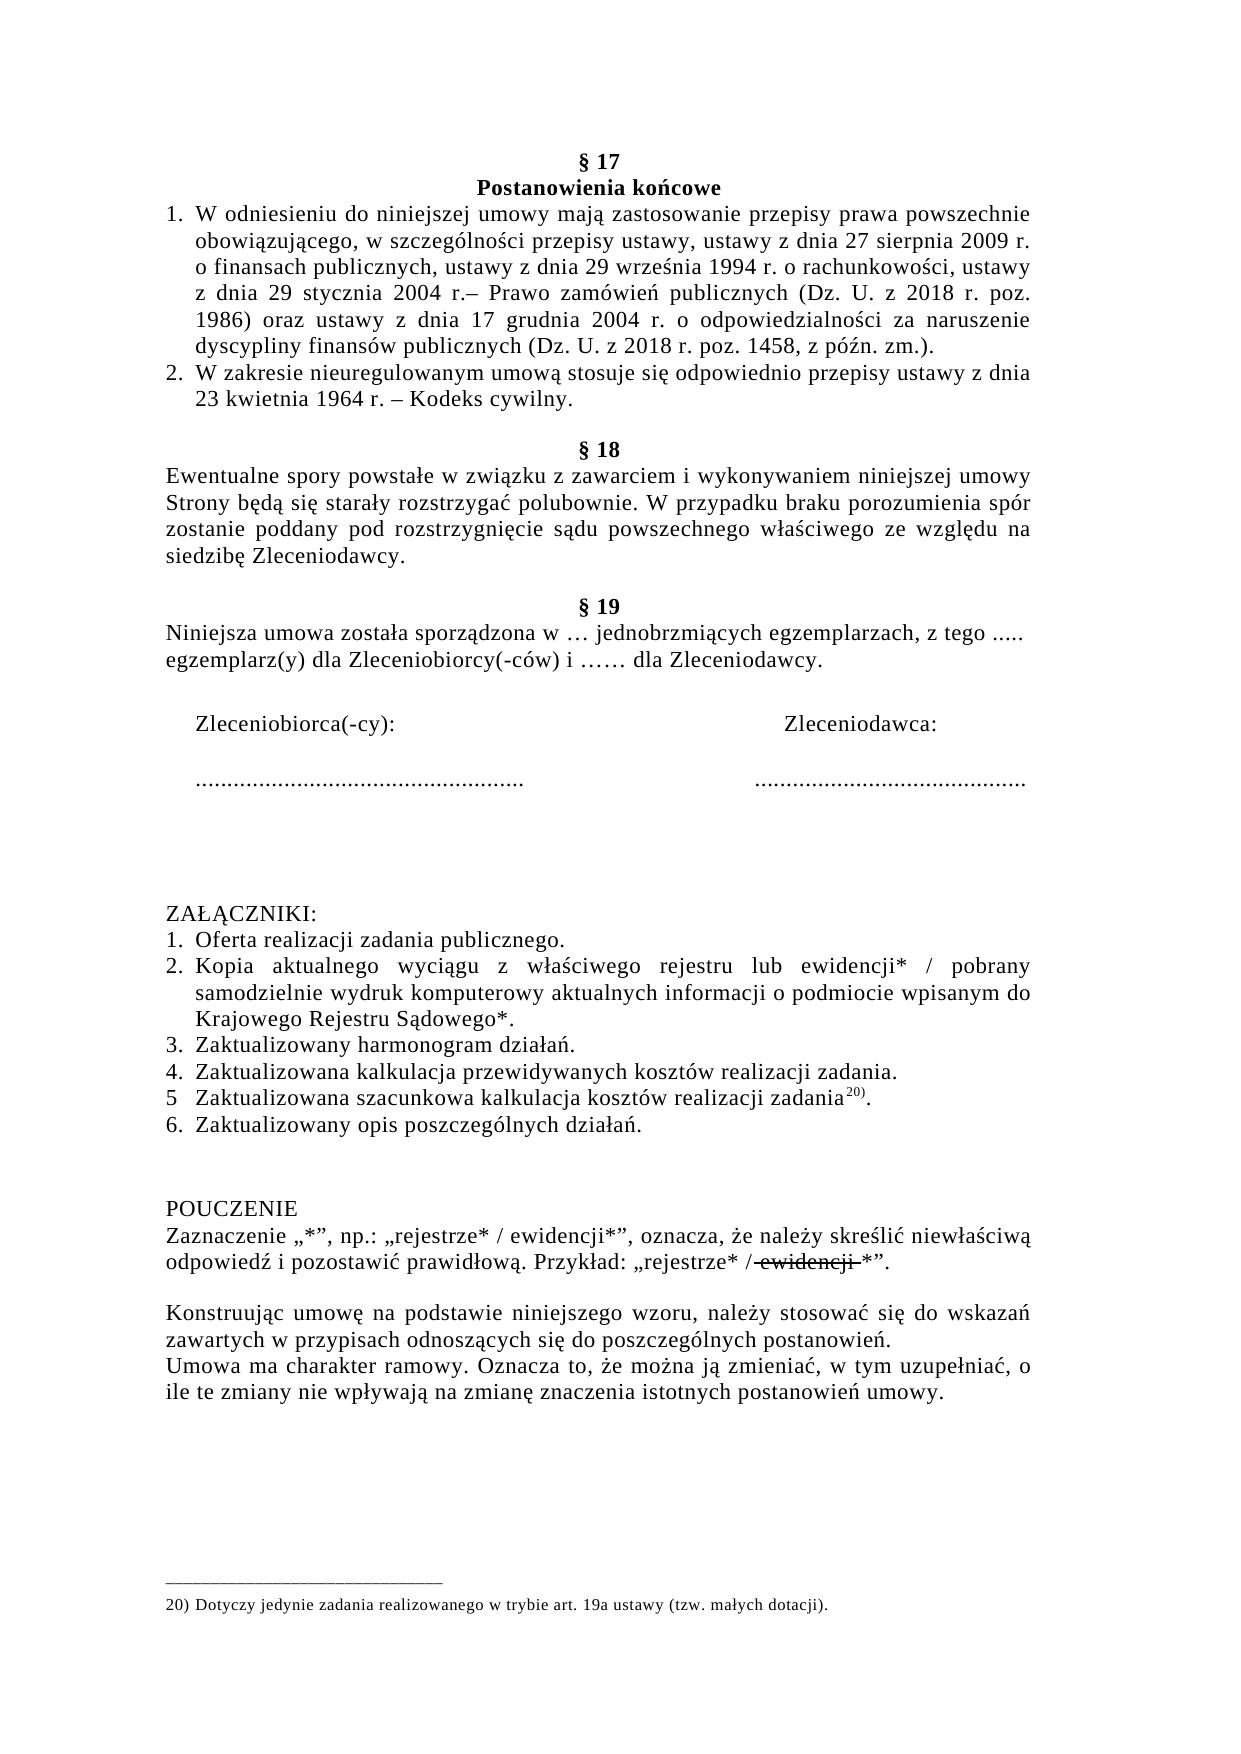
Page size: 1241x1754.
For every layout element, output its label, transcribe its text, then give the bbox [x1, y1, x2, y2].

text 2. Kopia aktualnego wyciągu z właściwego rejestru lub ewidencji* / pobrany samodzielnie wydruk komputerowy aktualnych informacji o podmiocie wpisanym do Krajowego Rejestru Sądowego*. [166, 952, 1032, 1032]
text 1. Oferta realizacji zadania publicznego. [166, 926, 1032, 952]
text § 17 [166, 148, 1032, 174]
text 6. Zaktualizowany opis poszczególnych działań. [166, 1111, 1032, 1137]
text 5 Zaktualizowana szacunkowa kalkulacja kosztów realizacji zadania20). [166, 1084, 1032, 1111]
text egzemplarz(y) dla Zleceniobiorcy(-ców) i …… dla Zleceniodawcy. [166, 646, 1032, 672]
text § 19 [166, 593, 1032, 619]
text ZAŁĄCZNIKI: [166, 900, 1032, 926]
text 1. W odniesieniu do niniejszej umowy mają zastosowanie przepisy prawa powszechnie obowiązującego, w szczególności przepisy ustawy, ustawy z dnia 27 sierpnia 2009 r. o finansach publicznych, ustawy z dnia 29 września 1994 r. o rachunkowości, ustawy z dnia 29 stycznia 2004 r.– Prawo zamówień publicznych (Dz. U. z 2018 r. poz. 1986) oraz ustawy z dnia 17 grudnia 2004 r. o odpowiedzialności za naruszenie dyscypliny finansów publicznych (Dz. U. z 2018 r. poz. 1458, z późn. zm.). [166, 200, 1032, 358]
text 2. W zakresie nieuregulowanym umową stosuje się odpowiednio przepisy ustawy z dnia 23 kwietnia 1964 r. – Kodeks cywilny. [166, 358, 1032, 411]
text 20) Dotyczy jedynie zadania realizowanego w trybie art. 19a ustawy (tzw. małych dotacji). [166, 1595, 1032, 1614]
text Niniejsza umowa została sporządzona w … jednobrzmiących egzemplarzach, z tego ..... [166, 619, 1032, 646]
text POUCZENIE [166, 1195, 1032, 1222]
text Ewentualne spory powstałe w związku z zawarciem i wykonywaniem niniejszej umowy Strony będą się starały rozstrzygać polubownie. W przypadku braku porozumienia spór zostanie poddany pod rozstrzygnięcie sądu powszechnego właściwego ze względu na siedzibę Zleceniodawcy. [166, 463, 1032, 568]
text .................................................... ........................................... [195, 765, 1032, 791]
text § 18 [166, 436, 1032, 463]
text 4. Zaktualizowana kalkulacja przewidywanych kosztów realizacji zadania. [166, 1058, 1032, 1084]
text 3. Zaktualizowany harmonogram działań. [166, 1032, 1032, 1058]
text Zaznaczenie „*”, np.: „rejestrze* / ewidencji*”, oznacza, że należy skreślić niewłaściwą odpowiedź i pozostawić prawidłową. Przykład: „rejestrze* / ewidencji *”. [166, 1222, 1032, 1274]
text Zleceniobiorca(-cy): Zleceniodawca: [195, 709, 1032, 736]
text Konstruując umowę na podstawie niniejszego wzoru, należy stosować się do wskazań zawartych w przypisach odnoszących się do poszczególnych postanowień. [166, 1299, 1032, 1352]
text Umowa ma charakter ramowy. Oznacza to, że można ją zmieniać, w tym uzupełniać, o ile te zmiany nie wpływają na zmianę znaczenia istotnych postanowień umowy. [166, 1352, 1032, 1405]
text Postanowienia końcowe [166, 174, 1032, 200]
text _______________________________ [166, 1567, 1032, 1586]
